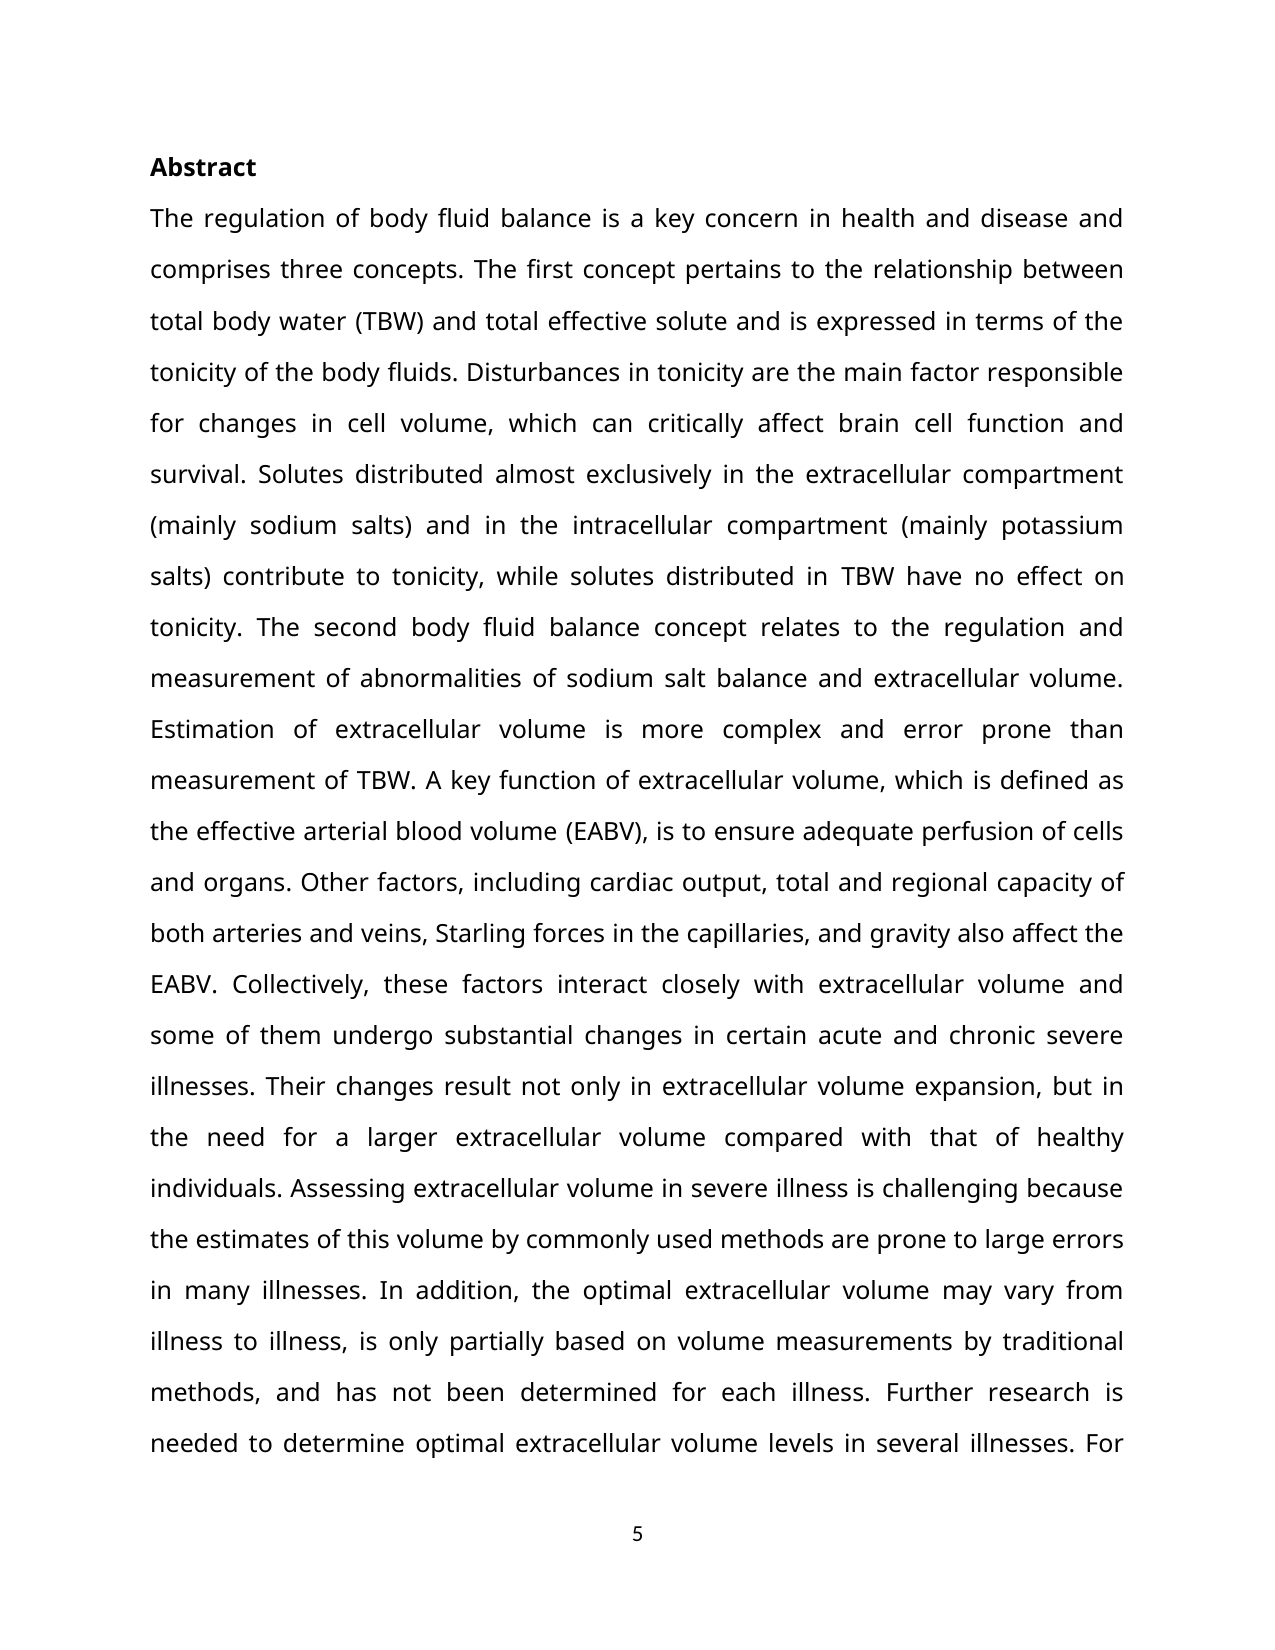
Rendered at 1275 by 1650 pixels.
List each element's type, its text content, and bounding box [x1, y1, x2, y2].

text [150, 201, 1125, 1460]
text Abstract [150, 150, 1125, 184]
